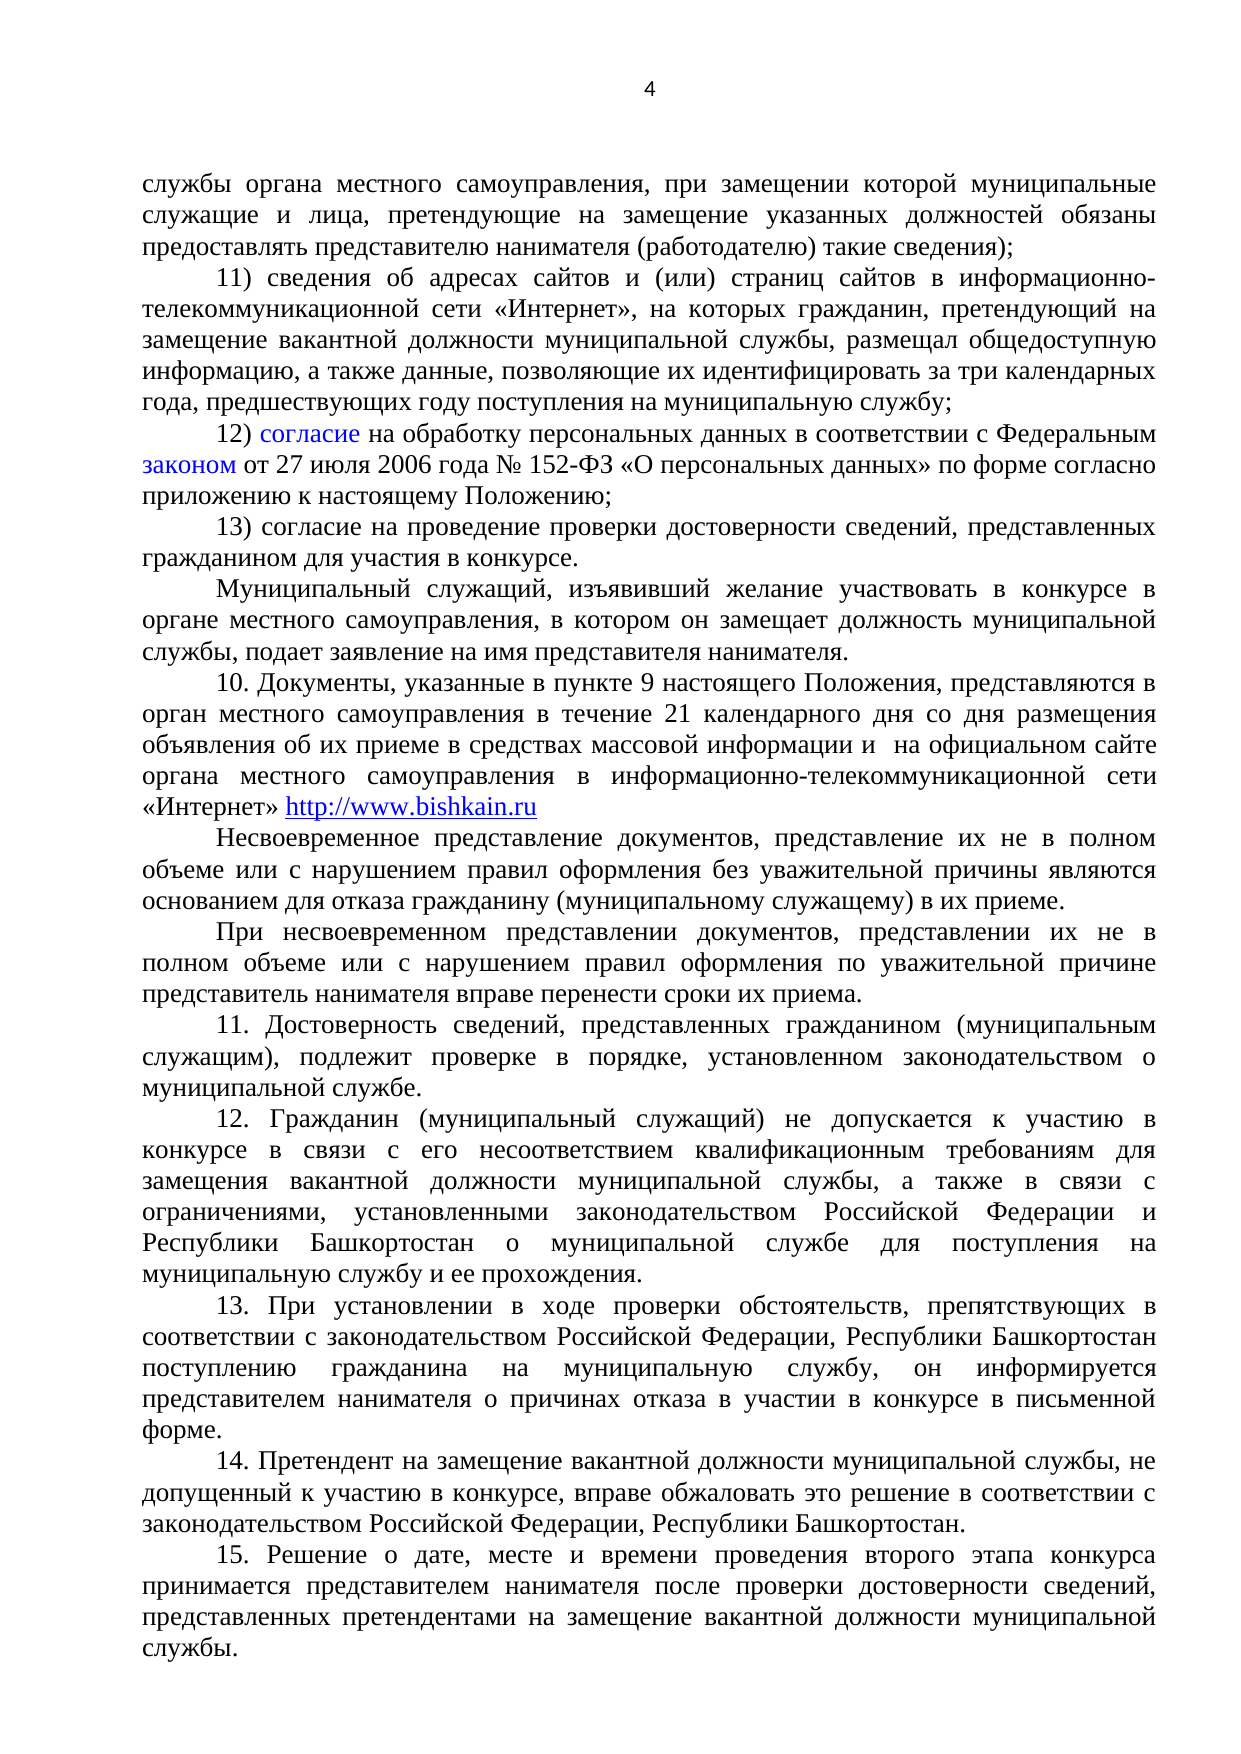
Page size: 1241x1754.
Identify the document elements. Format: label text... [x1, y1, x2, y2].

text 11) сведения об адресах сайтов и (или) страниц сайтов в информационно-телекоммуникационной сети «Интернет», на которых гражданин, претендующий на замещение вакантной должности муниципальной службы, размещал общедоступную информацию, а также данные, позволяющие их идентифицировать за три календарных года, предшествующих году поступления на муниципальную службу; [142, 261, 1157, 417]
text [142, 167, 1157, 261]
text Муниципальный служащий, изъявивший желание участвовать в конкурсе в органе местного самоуправления, в котором он замещает должность муниципальной службы, подает заявление на имя представителя нанимателя. [142, 572, 1157, 666]
text Несвоевременное представление документов, представление их не в полном объеме или с нарушением правил оформления без уважительной причины являются основанием для отказа гражданину (муниципальному служащему) в их приеме. [142, 822, 1157, 915]
text При несвоевременном представлении документов, представлении их не в полном объеме или с нарушением правил оформления по уважительной причине представитель нанимателя вправе перенести сроки их приема. [142, 915, 1157, 1008]
text 13) согласие на проведение проверки достоверности сведений, представленных гражданином для участия в конкурсе. [142, 510, 1157, 572]
text 13. При установлении в ходе проверки обстоятельств, препятствующих в соответствии с законодательством Российской Федерации, Республики Башкортостан поступлению гражданина на муниципальную службу, он информируется представителем нанимателя о причинах отказа в участии в конкурсе в письменной форме. [142, 1289, 1157, 1444]
text 12) согласие на обработку персональных данных в соответствии с Федеральным законом от 27 июля 2006 года № 152-ФЗ «О персональных данных» по форме согласно приложению к настоящему Положению; [142, 417, 1157, 510]
text 15. Решение о дате, месте и времени проведения второго этапа конкурса принимается представителем нанимателя после проверки достоверности сведений, представленных претендентами на замещение вакантной должности муниципальной службы. [142, 1538, 1157, 1662]
text 14. Претендент на замещение вакантной должности муниципальной службы, не допущенный к участию в конкурсе, вправе обжаловать это решение в соответствии с законодательством Российской Федерации, Республики Башкортостан. [142, 1444, 1157, 1538]
text 12. Гражданин (муниципальный служащий) не допускается к участию в конкурсе в связи с его несоответствием квалификационным требованиям для замещения вакантной должности муниципальной службы, а также в связи с ограничениями, установленными законодательством Российской Федерации и Республики Башкортостан о муниципальной службе для поступления на муниципальную службу и ее прохождения. [142, 1102, 1157, 1289]
text 11. Достоверность сведений, представленных гражданином (муниципальным служащим), подлежит проверке в порядке, установленном законодательством о муниципальной службе. [142, 1008, 1157, 1102]
text 10. Документы, указанные в пункте 9 настоящего Положения, представляются в орган местного самоуправления в течение 21 календарного дня со дня размещения объявления об их приеме в средствах массовой информации и на официальном сайте органа местного самоуправления в информационно-телекоммуникационной сети «Интернет» http://www.bishkain.ru [142, 666, 1157, 822]
